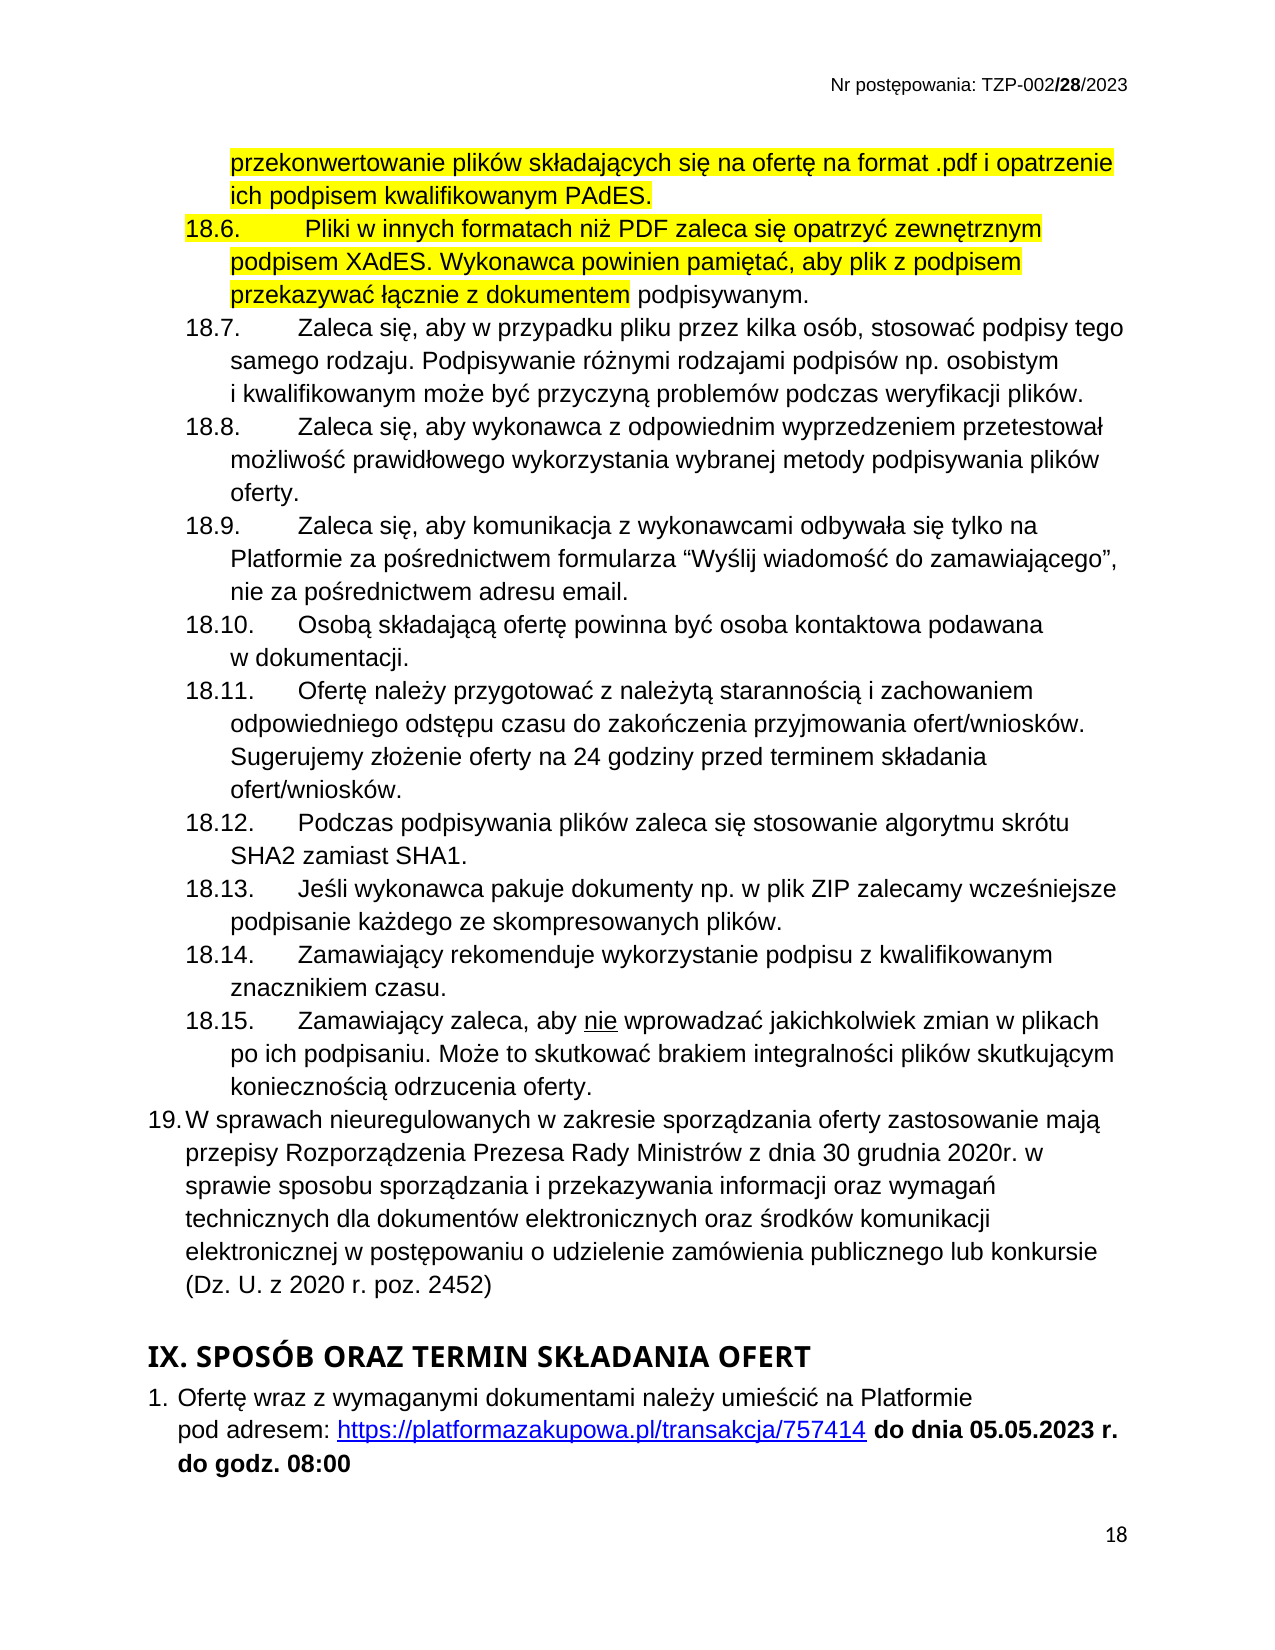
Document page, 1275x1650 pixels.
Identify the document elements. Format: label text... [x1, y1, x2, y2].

subtitle IX. Sposób oraz termin składania ofert [148, 1337, 1127, 1376]
list Zaleca się, aby komunikacja z wykonawcami odbywała się tylko na Platformie za pośrednictwem formularza “Wyślij wiadomość do zamawiającego”, nie za pośrednictwem adresu email. [185, 511, 1127, 606]
list Zamawiający zaleca, aby nie wprowadzać jakichkolwiek zmian w plikach po ich podpisaniu. Może to skutkować brakiem integralności plików skutkującym koniecznością odrzucenia oferty. [185, 1006, 1127, 1101]
list Zaleca się, aby w przypadku pliku przez kilka osób, stosować podpisy tego samego rodzaju. Podpisywanie różnymi rodzajami podpisów np. osobistym i kwalifikowanym może być przyczyną problemów podczas weryfikacji plików. [185, 313, 1127, 407]
list Ofertę należy przygotować z należytą starannością i zachowaniem odpowiedniego odstępu czasu do zakończenia przyjmowania ofert/wniosków. Sugerujemy złożenie oferty na 24 godziny przed terminem składania ofert/wniosków. [185, 676, 1127, 804]
list Pliki w innych formatach niż PDF zaleca się opatrzyć zewnętrznym podpisem XAdES. Wykonawca powinien pamiętać, aby plik z podpisem przekazywać łącznie z dokumentem podpisywanym. [185, 214, 1127, 308]
list Ofertę wraz z wymaganymi dokumentami należy umieścić na Platformie pod adresem: https://platformazakupowa.pl/transakcja/757414 do dnia 05.05.2023 r. do godz. 08:00 [148, 1382, 1127, 1477]
list Zamawiający rekomenduje wykorzystanie podpisu z kwalifikowanym znacznikiem czasu. [185, 940, 1127, 1002]
list Jeśli wykonawca pakuje dokumenty np. w plik ZIP zalecamy wcześniejsze podpisanie każdego ze skompresowanych plików. [185, 874, 1127, 936]
list Osobą składającą ofertę powinna być osoba kontaktowa podawana w dokumentacji. [185, 610, 1127, 672]
list W sprawach nieuregulowanych w zakresie sporządzania oferty zastosowanie mają przepisy Rozporządzenia Prezesa Rady Ministrów z dnia 30 grudnia 2020r. w sprawie sposobu sporządzania i przekazywania informacji oraz wymagań technicznych dla dokumentów elektronicznych oraz środków komunikacji elektronicznej w postępowaniu o udzielenie zamówienia publicznego lub konkursie (Dz. U. z 2020 r. poz. 2452) [148, 1105, 1127, 1299]
list Podczas podpisywania plików zaleca się stosowanie algorytmu skrótu SHA2 zamiast SHA1. [185, 808, 1127, 870]
list Zaleca się, aby wykonawca z odpowiednim wyprzedzeniem przetestował możliwość prawidłowego wykorzystania wybranej metody podpisywania plików oferty. [185, 412, 1127, 507]
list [185, 148, 1127, 209]
